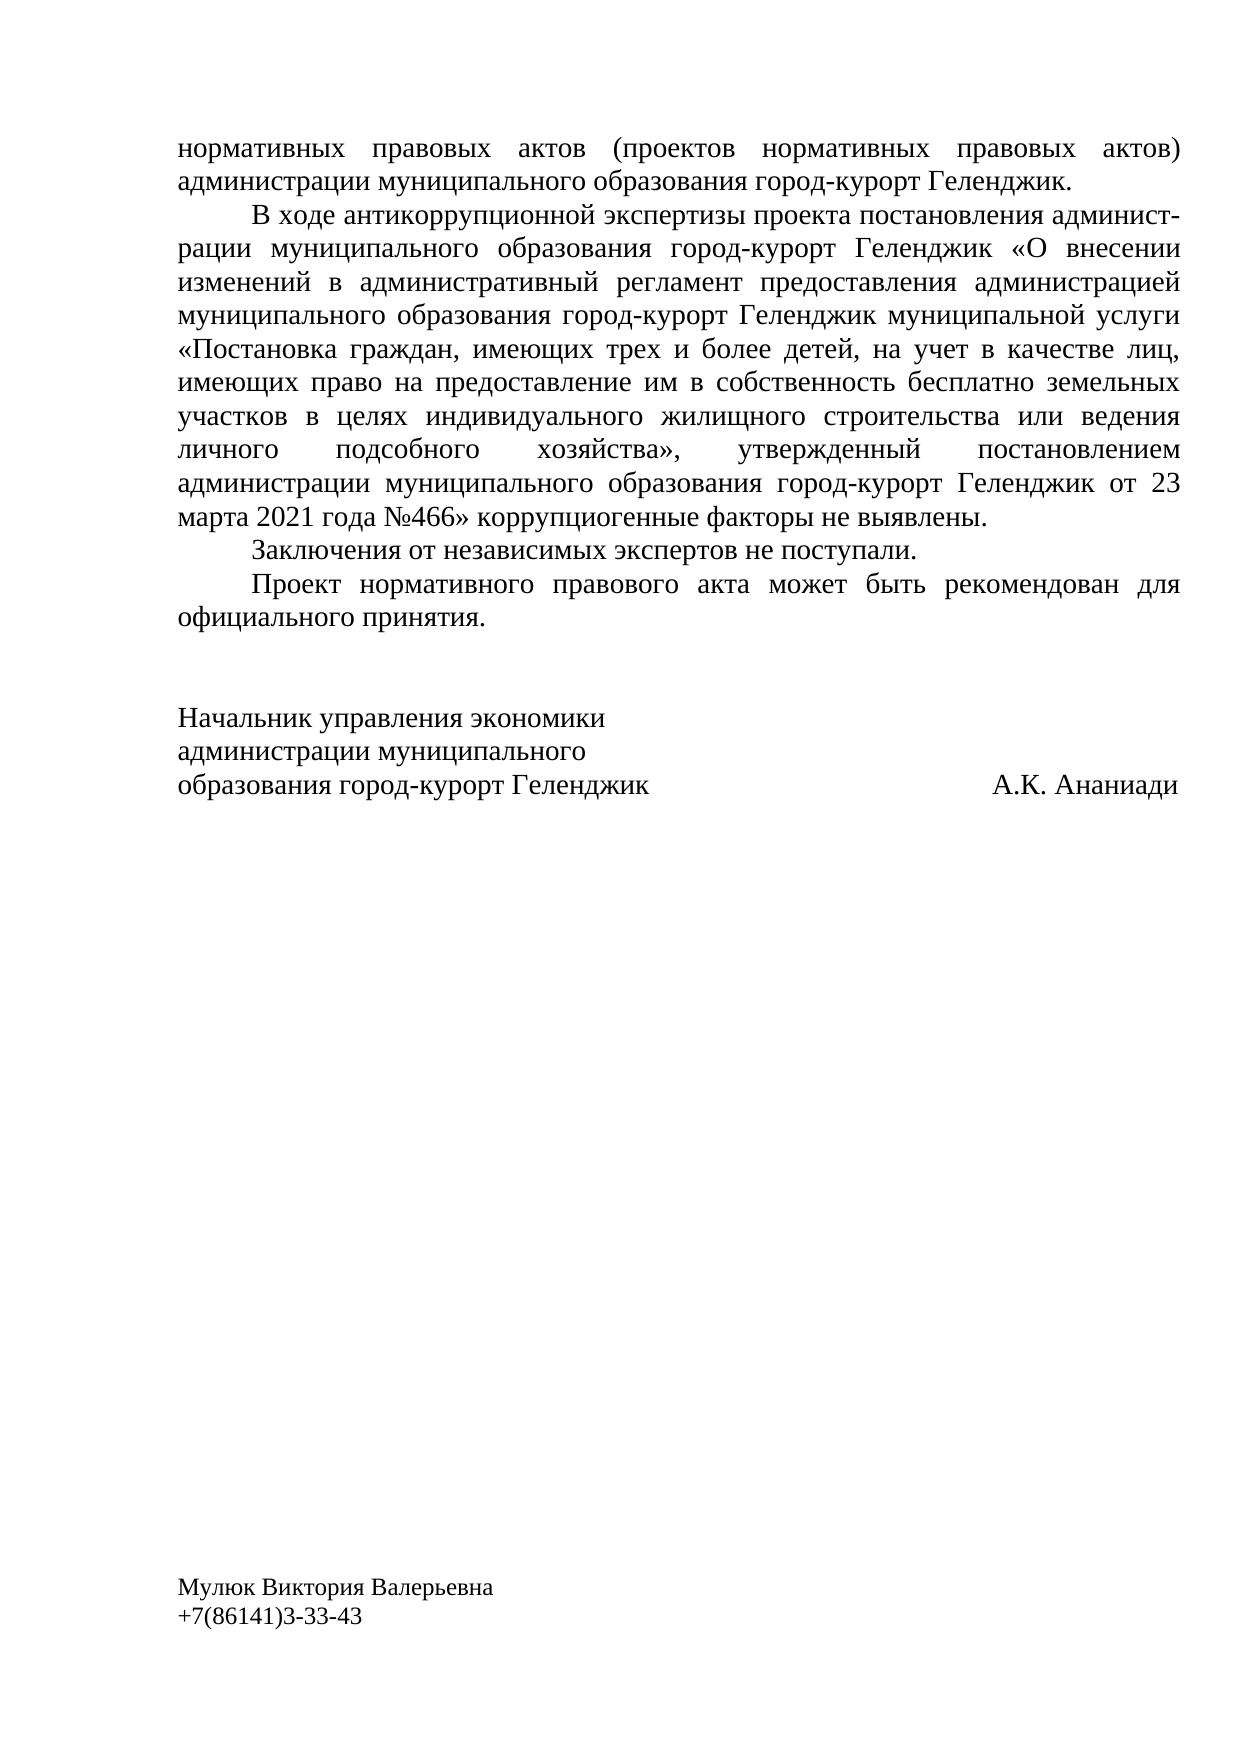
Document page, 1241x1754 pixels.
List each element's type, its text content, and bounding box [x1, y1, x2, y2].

text Начальник управления экономики [177, 700, 1181, 733]
text администрации муниципального [177, 733, 1181, 767]
text +7(86141)3-33-43 [177, 1601, 1181, 1629]
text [177, 130, 1181, 197]
text Заключения от независимых экспертов не поступали. [177, 532, 1181, 566]
text В ходе антикоррупционной экспертизы проекта постановления админист-рации муниципального образования город-курорт Геленджик «О внесении изменений в административный регламент предоставления администрацией муниципального образования город-курорт Геленджик муниципальной услуги «Постановка граждан, имеющих трех и более детей, на учет в качестве лиц, имеющих право на предоставление им в собственность бесплатно земельных участков в целях индивидуального жилищного строительства или ведения личного подсобного хозяйства», утвержденный постановлением администрации муниципального образования город-курорт Геленджик от 23 марта 2021 года №466» коррупциогенные факторы не выявлены. [177, 197, 1181, 532]
text образования город-курорт Геленджик А.К. Ананиади [177, 767, 1181, 801]
text Мулюк Виктория Валерьевна [177, 1572, 1181, 1601]
text Проект нормативного правового акта может быть рекомендован для официального принятия. [177, 566, 1181, 633]
